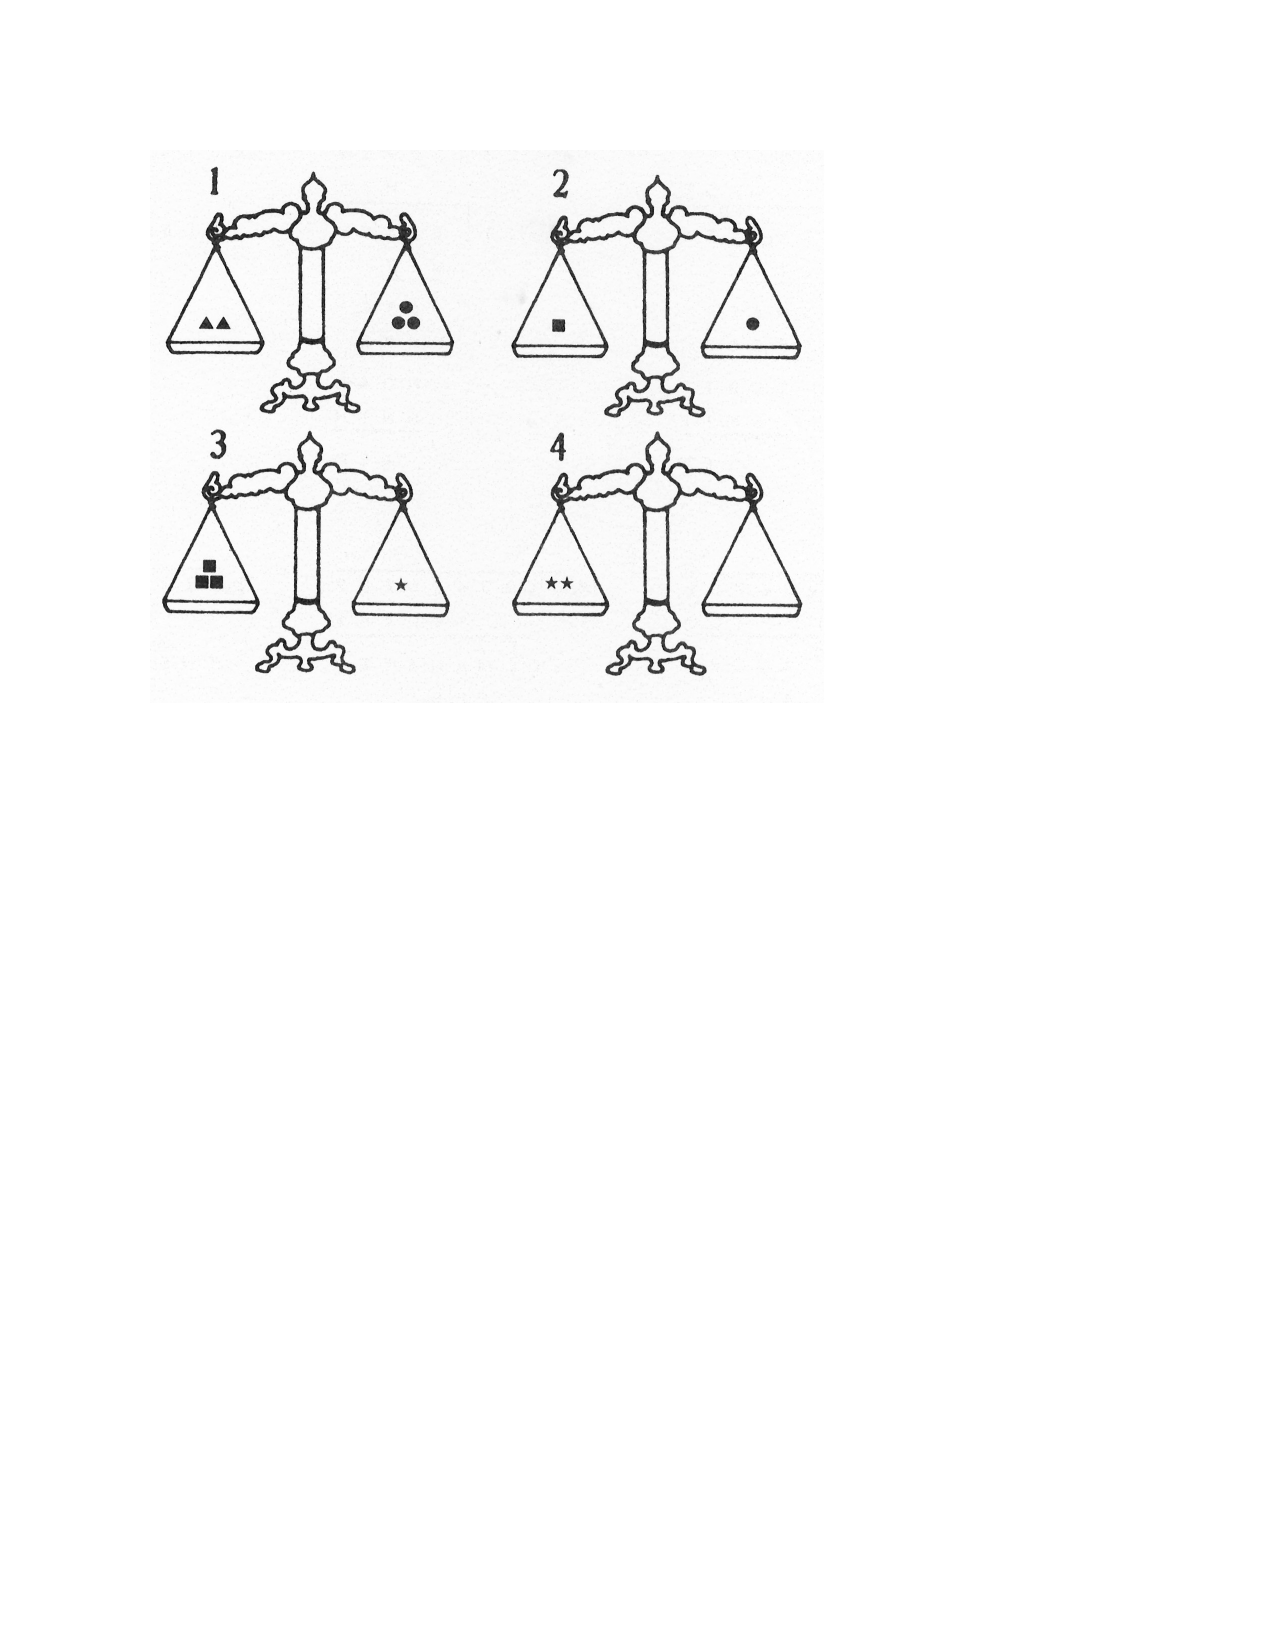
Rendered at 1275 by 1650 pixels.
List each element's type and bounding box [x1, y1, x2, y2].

picture [150, 150, 825, 703]
